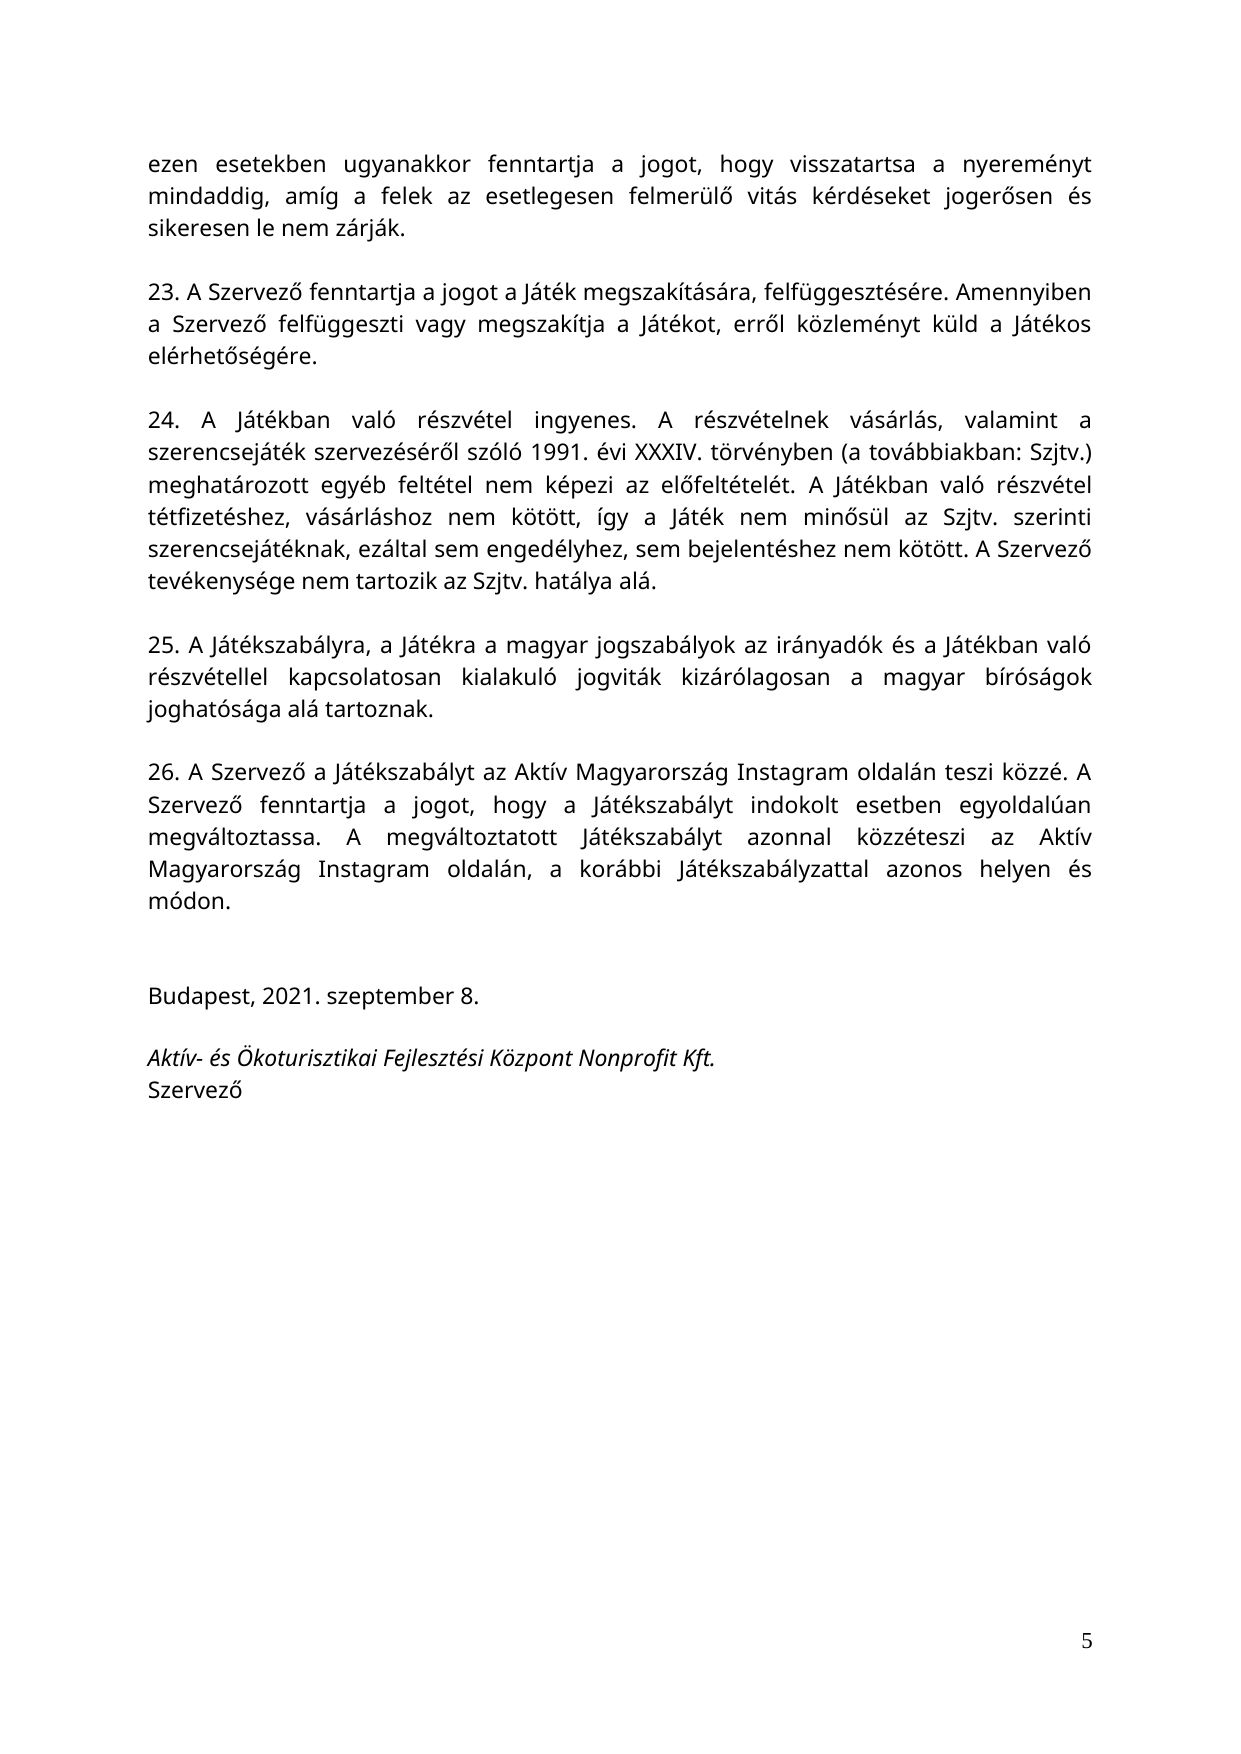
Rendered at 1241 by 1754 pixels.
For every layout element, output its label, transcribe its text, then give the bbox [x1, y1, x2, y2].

text 25. A Játékszabályra, a Játékra a magyar jogszabályok az irányadók és a Játékban való részvétellel kapcsolatosan kialakuló jogviták kizárólagosan a magyar bíróságok joghatósága alá tartoznak. [148, 628, 1093, 724]
text 24. A Játékban való részvétel ingyenes. A részvételnek vásárlás, valamint a szerencsejáték szervezéséről szóló 1991. évi XXXIV. törvényben (a továbbiakban: Szjtv.) meghatározott egyéb feltétel nem képezi az előfeltételét. A Játékban való részvétel tétfizetéshez, vásárláshoz nem kötött, így a Játék nem minősül az Szjtv. szerinti szerencsejátéknak, ezáltal sem engedélyhez, sem bejelentéshez nem kötött. A Szervező tevékenysége nem tartozik az Szjtv. hatálya alá. [148, 404, 1093, 596]
text Budapest, 2021. szeptember 8. [148, 980, 1093, 1011]
text Szervező [148, 1073, 1093, 1105]
text 23. A Szervező fenntartja a jogot a Játék megszakítására, felfüggesztésére. Amennyiben a Szervező felfüggeszti vagy megszakítja a Játékot, erről közleményt küld a Játékos elérhetőségére. [148, 275, 1093, 371]
text Aktív- és Ökoturisztikai Fejlesztési Központ Nonprofit Kft. [148, 1042, 1093, 1073]
text 26. A Szervező a Játékszabályt az Aktív Magyarország Instagram oldalán teszi közzé. A Szervező fenntartja a jogot, hogy a Játékszabályt indokolt esetben egyoldalúan megváltoztassa. A megváltoztatott Játékszabályt azonnal közzéteszi az Aktív Magyarország Instagram oldalán, a korábbi Játékszabályzattal azonos helyen és módon. [148, 756, 1093, 916]
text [148, 148, 1093, 243]
